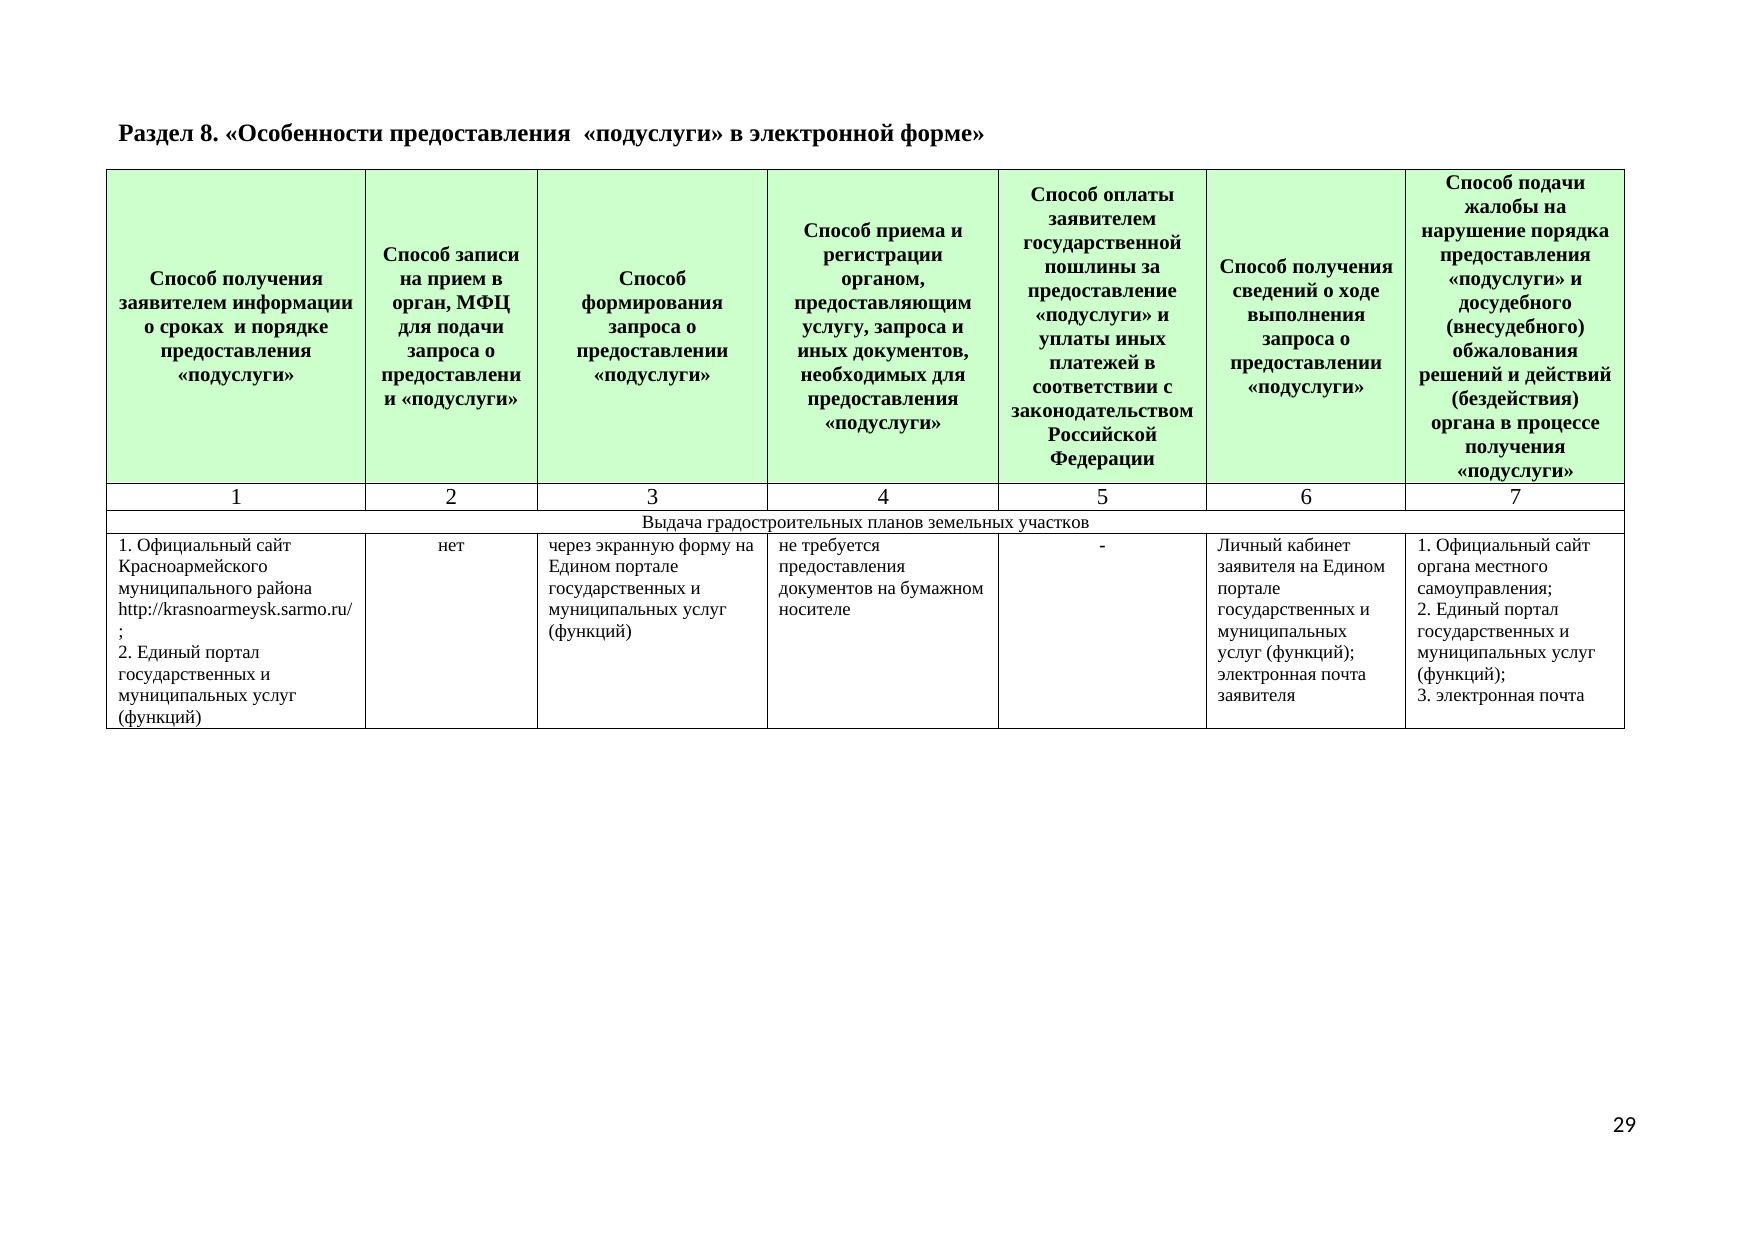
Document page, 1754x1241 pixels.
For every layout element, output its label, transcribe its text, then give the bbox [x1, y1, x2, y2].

table_cell 6 [1207, 484, 1405, 510]
table_cell через экранную форму на Едином портале государственных и муниципальных услуг (функций) [538, 534, 767, 727]
table_cell нет [366, 534, 537, 727]
table_cell Выдача градостроительных планов земельных участков [107, 511, 1624, 532]
table_header Способ подачи жалобы на нарушение порядка предоставления «подуслуги» и досудебного (внесудебного) обжалования решений и действий (бездействия) органа в процессе получения «подуслуги» [1406, 170, 1624, 482]
table_cell Личный кабинет заявителя на Едином портале государственных и муниципальных услуг (функций); электронная почта заявителя [1207, 534, 1405, 727]
table_cell 1 [107, 484, 365, 510]
table_cell 1. Официальный сайт Красноармейского муниципального района http://krasnoarmeysk.sarmo.ru/; 2. Единый портал государственных и муниципальных услуг (функций) [107, 534, 365, 727]
table_header Способ оплаты заявителем государственной пошлины за предоставление «подуслуги» и уплаты иных платежей в соответствии с законодательством Российской Федерации [999, 170, 1206, 482]
table_header Способ приема и регистрации органом, предоставляющим услугу, запроса и иных документов, необходимых для предоставления «подуслуги» [768, 170, 998, 482]
table_header Способ формирования запроса о предоставлении «подуслуги» [538, 170, 767, 482]
table_cell 2 [366, 484, 537, 510]
text Раздел 8. «Особенности предоставления «подуслуги» в электронной форме» [118, 118, 1636, 147]
table_cell 7 [1406, 484, 1624, 510]
table_cell 1. Официальный сайт органа местного самоуправления; 2. Единый портал государственных и муниципальных услуг (функций); 3. электронная почта [1406, 534, 1624, 727]
table_header Способ получения заявителем информации о сроках и порядке предоставления «подуслуги» [107, 170, 365, 482]
table_header Способ записи на прием в орган, МФЦ для подачи запроса о предоставлении «подуслуги» [366, 170, 537, 482]
table_header Способ получения сведений о ходе выполнения запроса о предоставлении «подуслуги» [1207, 170, 1405, 482]
table_cell 3 [538, 484, 767, 510]
table_cell 5 [999, 484, 1206, 510]
table_cell - [999, 534, 1206, 727]
table_cell не требуется предоставления документов на бумажном носителе [768, 534, 998, 727]
table_cell 4 [768, 484, 998, 510]
